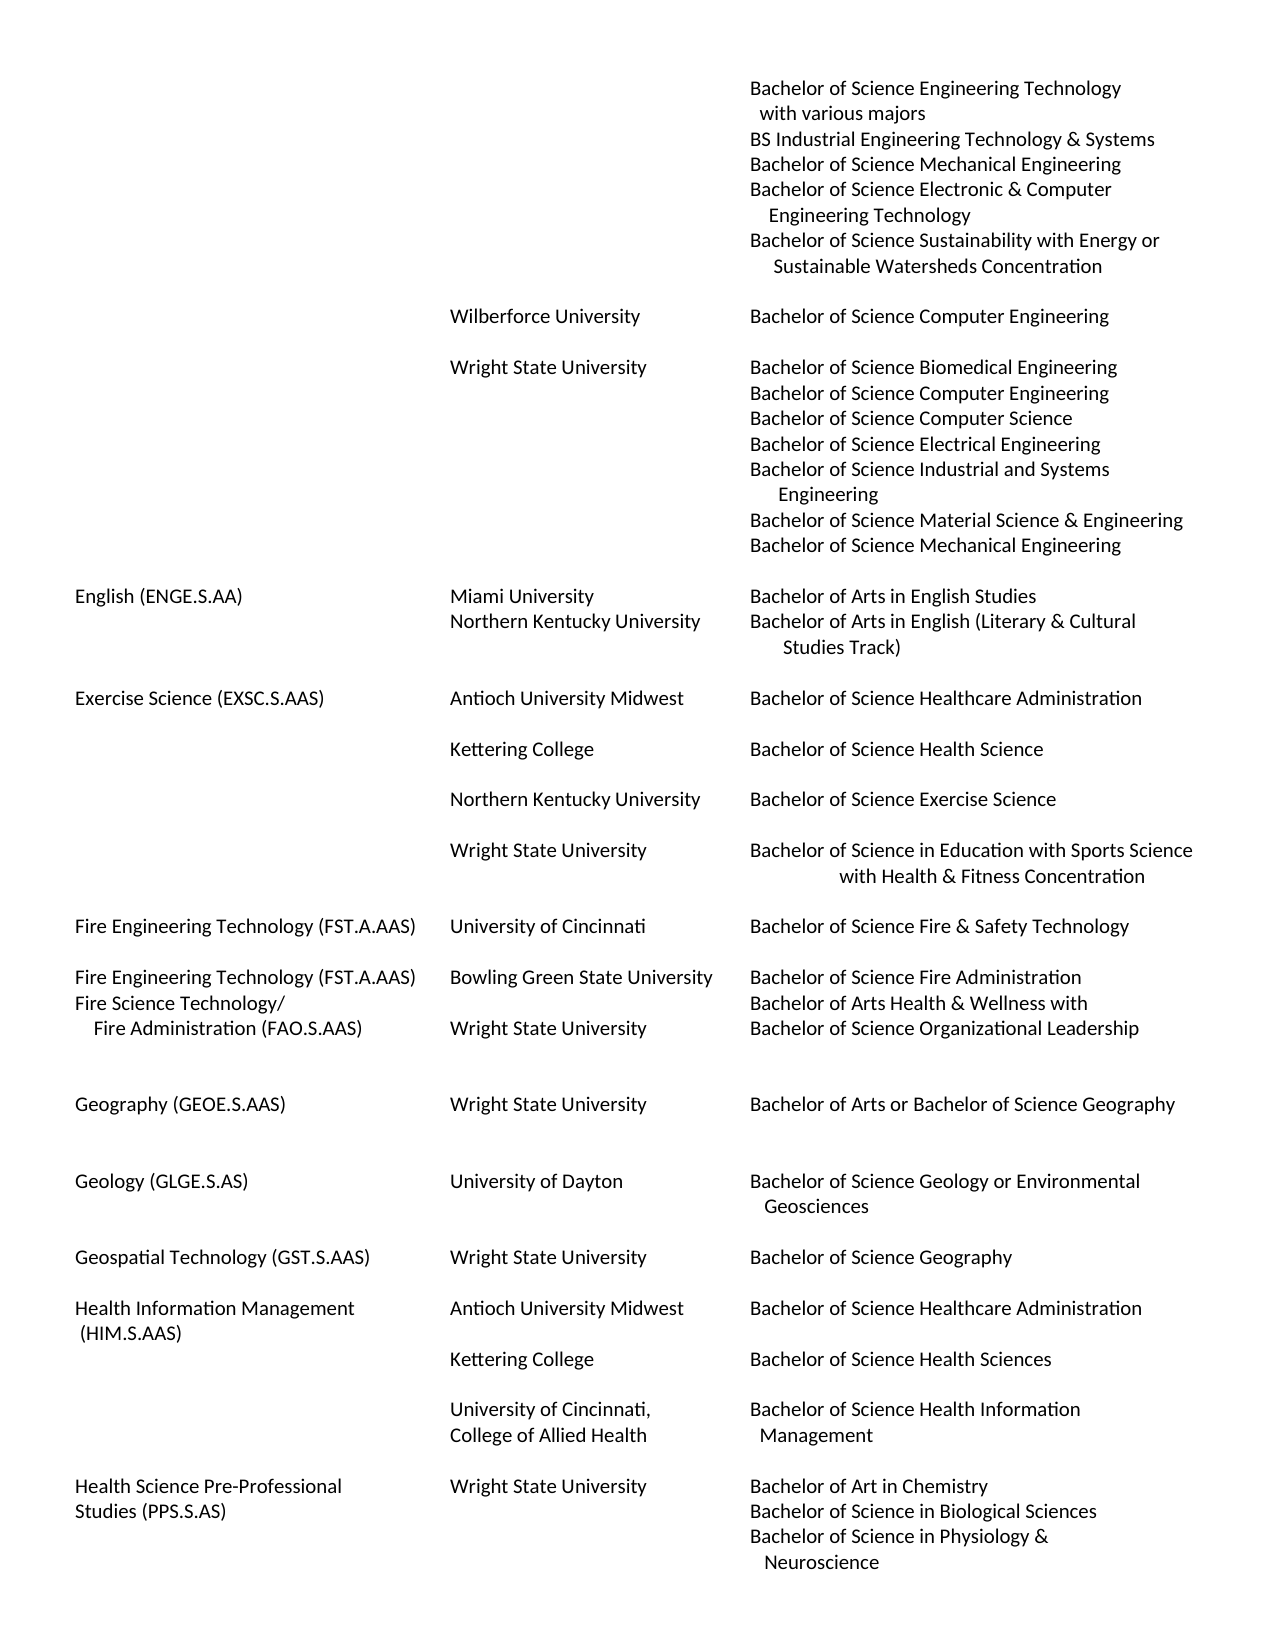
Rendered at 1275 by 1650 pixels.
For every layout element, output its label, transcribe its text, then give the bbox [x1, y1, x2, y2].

text Bachelor of Science Computer Engineering [75, 380, 1200, 405]
text Engineering Technology [75, 202, 1200, 227]
text Bachelor of Science Computer Science [75, 405, 1200, 431]
text Wilberforce University Bachelor of Science Computer Engineering [75, 304, 1200, 329]
text Health Information Management Antioch University Midwest Bachelor of Science Healthcare Administration [75, 1295, 1200, 1320]
text Neuroscience [75, 1549, 1200, 1574]
text Geospatial Technology (GST.S.AAS) Wright State University Bachelor of Science Geography [75, 1244, 1200, 1269]
text Northern Kentucky University Bachelor of Arts in English (Literary & Cultural [75, 609, 1200, 634]
text Engineering [75, 482, 1200, 507]
text Fire Engineering Technology (FST.A.AAS) University of Cincinnati Bachelor of Science Fire & Safety Technology [75, 914, 1200, 939]
text Kettering College Bachelor of Science Health Sciences [75, 1346, 1200, 1397]
text Kettering College Bachelor of Science Health Science [375, 736, 1200, 761]
text Geosciences [75, 1193, 1200, 1219]
text with various majors [75, 100, 1200, 126]
text Studies (PPS.S.AS) Bachelor of Science in Biological Sciences [75, 1498, 1200, 1524]
text Bachelor of Science Material Science & Engineering [75, 507, 1200, 532]
text Geography (GEOE.S.AAS) Wright State University Bachelor of Arts or Bachelor of Science Geography [75, 1092, 1200, 1117]
text Bachelor of Science in Physiology & [75, 1524, 1200, 1549]
text Bachelor of Science Engineering Technology [75, 75, 1200, 100]
text Northern Kentucky University Bachelor of Science Exercise Science [375, 787, 1200, 812]
text BS Industrial Engineering Technology & Systems [75, 126, 1200, 151]
text Wright State University Bachelor of Science Biomedical Engineering [375, 354, 1200, 380]
text English (ENGE.S.AA) Miami University Bachelor of Arts in English Studies [75, 583, 1200, 609]
text Bachelor of Science Electrical Engineering [75, 431, 1200, 456]
text Bachelor of Science Mechanical Engineering [75, 151, 1200, 177]
text University of Cincinnati, Bachelor of Science Health Information [375, 1397, 1200, 1422]
text College of Allied Health Management [75, 1422, 1200, 1447]
text Wright State University Bachelor of Science in Education with Sports Science with Health & Fitness Concentration [375, 837, 1200, 888]
text Bachelor of Science Sustainability with Energy or [75, 227, 1200, 253]
text Health Science Pre-Professional Wright State University Bachelor of Art in Chemistry [75, 1473, 1200, 1498]
text Studies Track) [75, 634, 1200, 659]
text Fire Administration (FAO.S.AAS) Wright State University Bachelor of Science Organizational Leadership [75, 1015, 1200, 1066]
text Fire Engineering Technology (FST.A.AAS) Bowling Green State University Bachelor of Science Fire Administration [75, 964, 1200, 990]
text Bachelor of Science Industrial and Systems [75, 456, 1200, 482]
text Bachelor of Science Electronic & Computer [75, 177, 1200, 202]
text (HIM.S.AAS) [75, 1320, 1200, 1346]
text Fire Science Technology/ Bachelor of Arts Health & Wellness with [75, 990, 1200, 1015]
text Bachelor of Science Mechanical Engineering [75, 532, 1200, 558]
text Sustainable Watersheds Concentration [75, 253, 1200, 278]
text Geology (GLGE.S.AS) University of Dayton Bachelor of Science Geology or Environmental [75, 1168, 1200, 1193]
text Exercise Science (EXSC.S.AAS) Antioch University Midwest Bachelor of Science Healthcare Administration [75, 685, 1200, 710]
